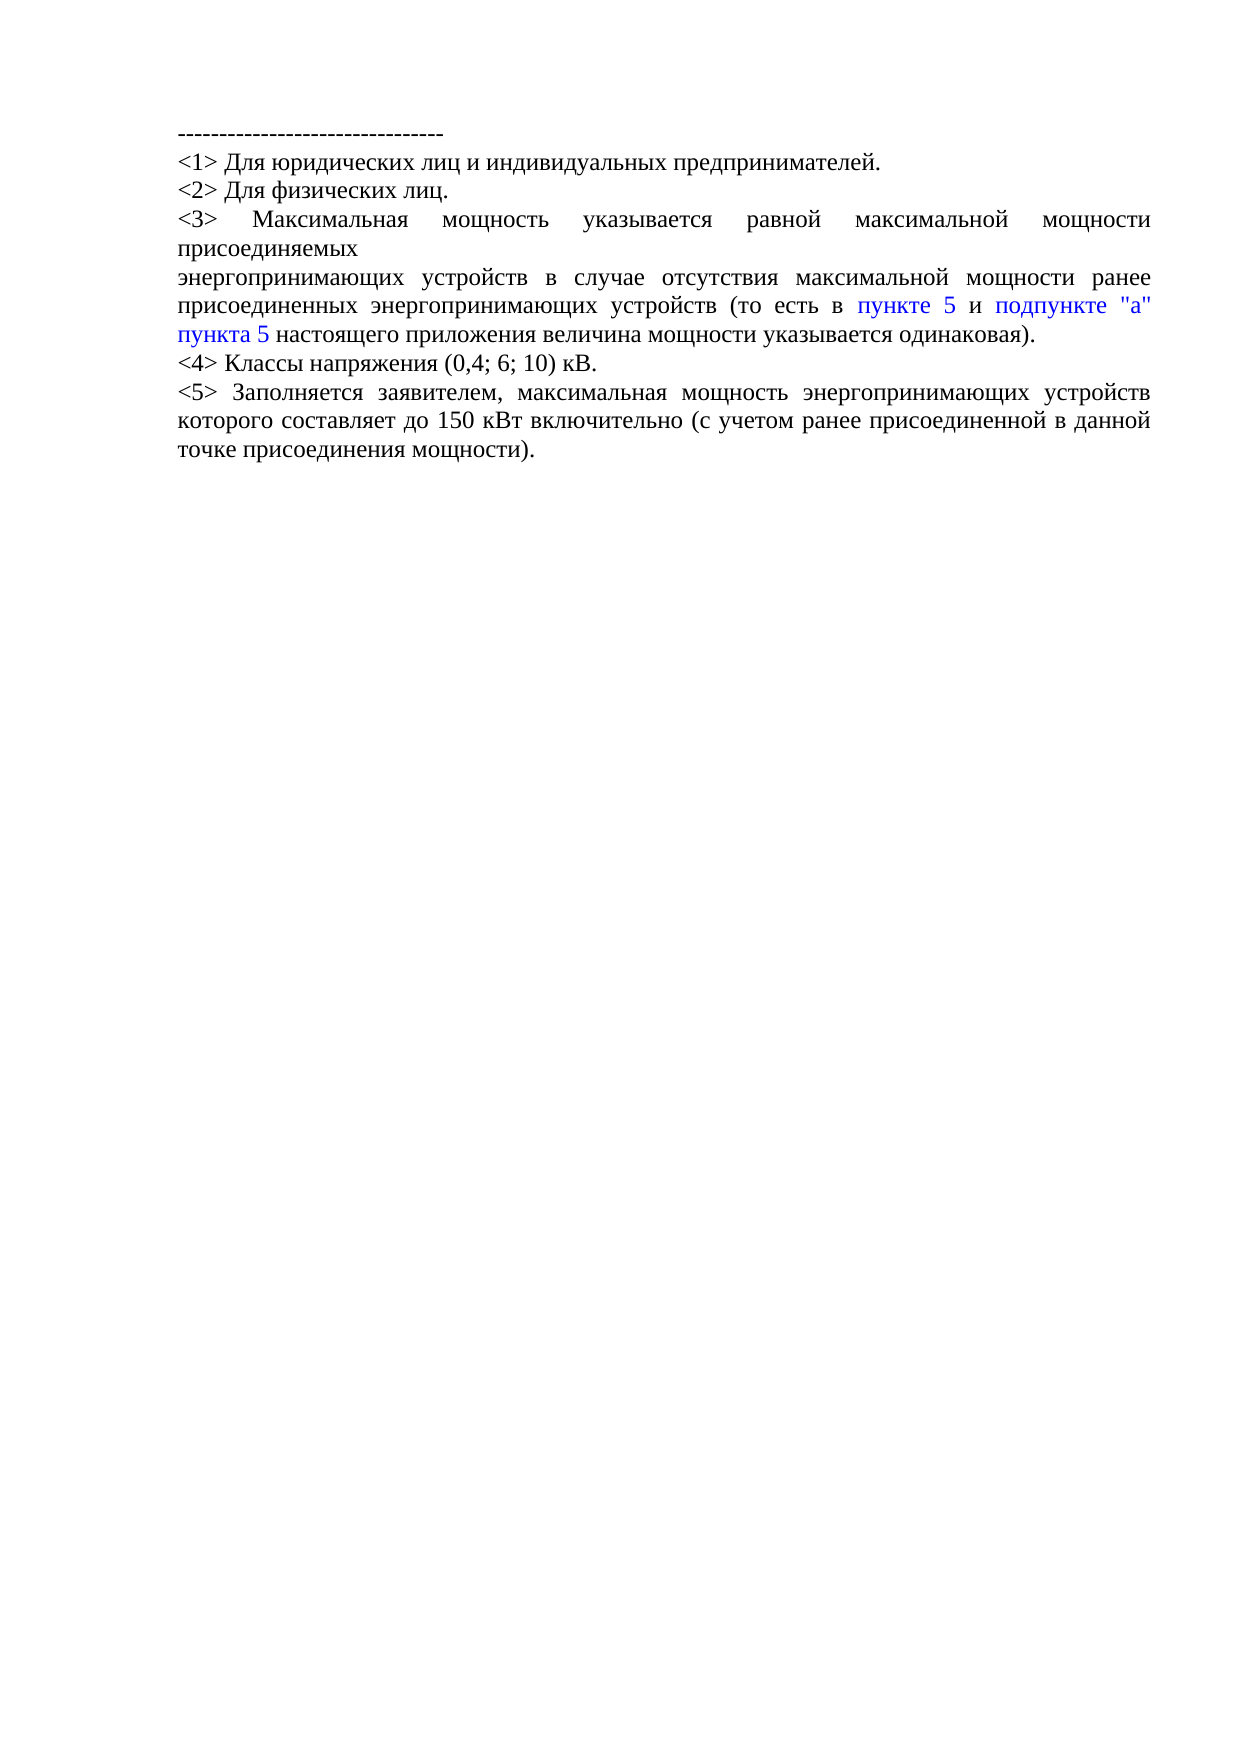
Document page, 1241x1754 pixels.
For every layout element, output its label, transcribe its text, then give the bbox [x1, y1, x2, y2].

text <2> Для физических лиц. [177, 176, 1152, 204]
text <3> Максимальная мощность указывается равной максимальной мощности присоединяемых [177, 204, 1152, 262]
text -------------------------------- [177, 118, 1152, 147]
text <5> Заполняется заявителем, максимальная мощность энергопринимающих устройств которого составляет до 150 кВт включительно (с учетом ранее присоединенной в данной точке присоединения мощности). [177, 377, 1152, 463]
text <4> Классы напряжения (0,4; 6; 10) кВ. [177, 348, 1152, 377]
text <1> Для юридических лиц и индивидуальных предпринимателей. [177, 147, 1152, 176]
text энергопринимающих устройств в случае отсутствия максимальной мощности ранее присоединенных энергопринимающих устройств (то есть в пункте 5 и подпункте "а" пункта 5 настоящего приложения величина мощности указывается одинаковая). [177, 262, 1152, 348]
